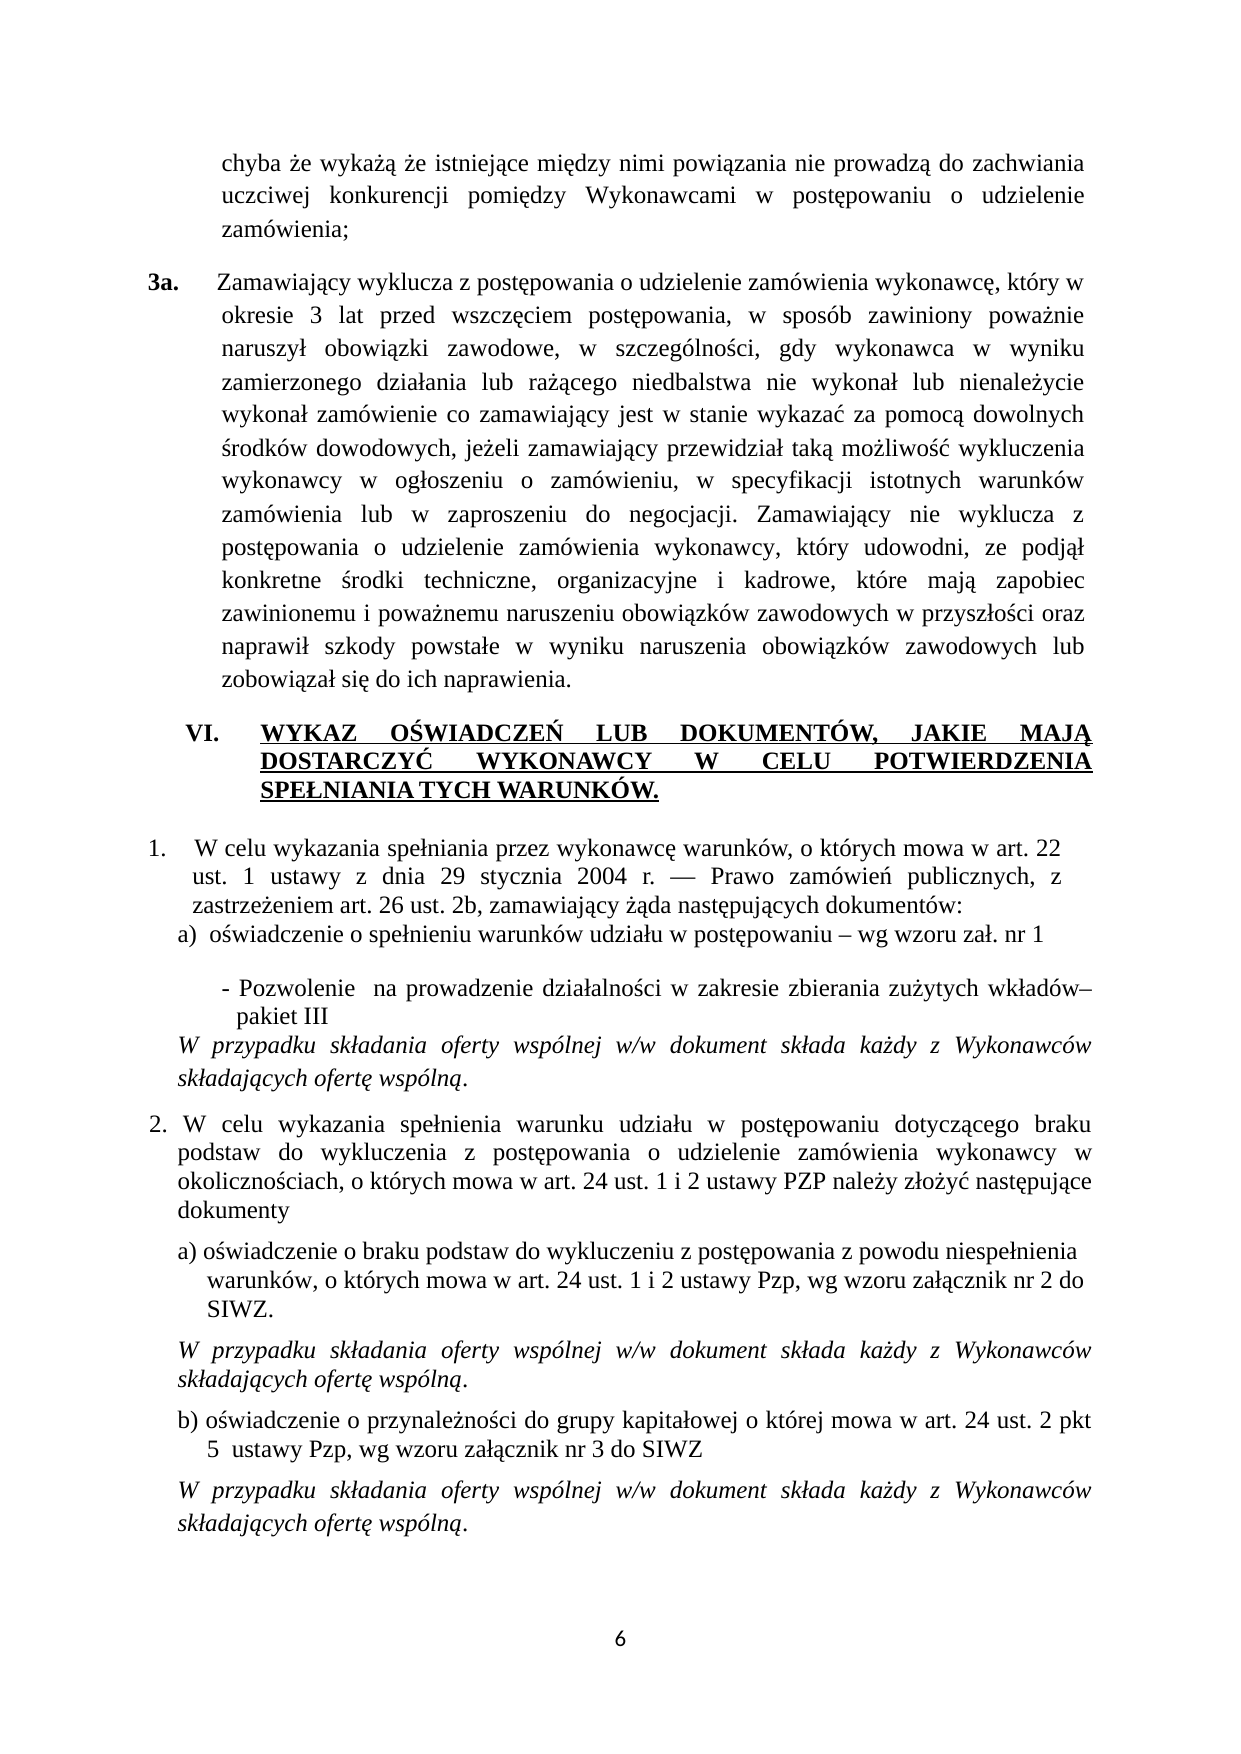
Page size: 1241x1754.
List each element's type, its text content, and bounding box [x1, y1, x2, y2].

text b) oświadczenie o przynależności do grupy kapitałowej o której mowa w art. 24 ust. 2 pkt 5 ustawy Pzp, wg wzoru załącznik nr 3 do SIWZ [177, 1405, 1093, 1462]
text 3a. Zamawiający wyklucza z postępowania o udzielenie zamówienia wykonawcę, który w okresie 3 lat przed wszczęciem postępowania, w sposób zawiniony poważnie naruszył obowiązki zawodowe, w szczególności, gdy wykonawca w wyniku zamierzonego działania lub rażącego niedbalstwa nie wykonał lub nienależycie wykonał zamówienie co zamawiający jest w stanie wykazać za pomocą dowolnych środków dowodowych, jeżeli zamawiający przewidział taką możliwość wykluczenia wykonawcy w ogłoszeniu o zamówieniu, w specyfikacji istotnych warunków zamówienia lub w zaproszeniu do negocjacji. Zamawiający nie wyklucza z postępowania o udzielenie zamówienia wykonawcy, który udowodni, ze podjął konkretne środki techniczne, organizacyjne i kadrowe, które mają zapobiec zawinionemu i poważnemu naruszeniu obowiązków zawodowych w przyszłości oraz naprawił szkody powstałe w wyniku naruszenia obowiązków zawodowych lub zobowiązał się do ich naprawienia. [148, 267, 1085, 692]
text a) oświadczenie o spełnieniu warunków udziału w postępowaniu – wg wzoru zał. nr 1 [177, 919, 1093, 948]
text 1. W celu wykazania spełniania przez wykonawcę warunków, o których mowa w art. 22 ust. 1 ustawy z dnia 29 stycznia 2004 r. — Prawo zamówień publicznych, z zastrzeżeniem art. 26 ust. 2b, zamawiający żąda następujących dokumentów: [148, 833, 1062, 919]
text W przypadku składania oferty wspólnej w/w dokument składa każdy z Wykonawców składających ofertę wspólną. [177, 1030, 1093, 1092]
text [192, 148, 1085, 242]
text 2. W celu wykazania spełnienia warunku udziału w postępowaniu dotyczącego braku podstaw do wykluczenia z postępowania o udzielenie zamówienia wykonawcy w okolicznościach, o których mowa w art. 24 ust. 1 i 2 ustawy PZP należy złożyć następujące dokumenty [149, 1109, 1093, 1224]
text W przypadku składania oferty wspólnej w/w dokument składa każdy z Wykonawców składających ofertę wspólną. [148, 1335, 1093, 1392]
text a) oświadczenie o braku podstaw do wykluczeniu z postępowania z powodu niespełnienia warunków, o których mowa w art. 24 ust. 1 i 2 ustawy Pzp, wg wzoru załącznik nr 2 do SIWZ. [177, 1236, 1093, 1322]
text W przypadku składania oferty wspólnej w/w dokument składa każdy z Wykonawców składających ofertę wspólną. [177, 1475, 1093, 1537]
list WYKAZ OŚWIADCZEŃ LUB DOKUMENTÓW, JAKIE MAJĄ DOSTARCZYĆ WYKONAWCY W CELU POTWIERDZENIA SPEŁNIANIA TYCH WARUNKÓW. [185, 718, 1093, 804]
text - Pozwolenie na prowadzenie działalności w zakresie zbierania zużytych wkładów– pakiet III [221, 973, 1093, 1030]
